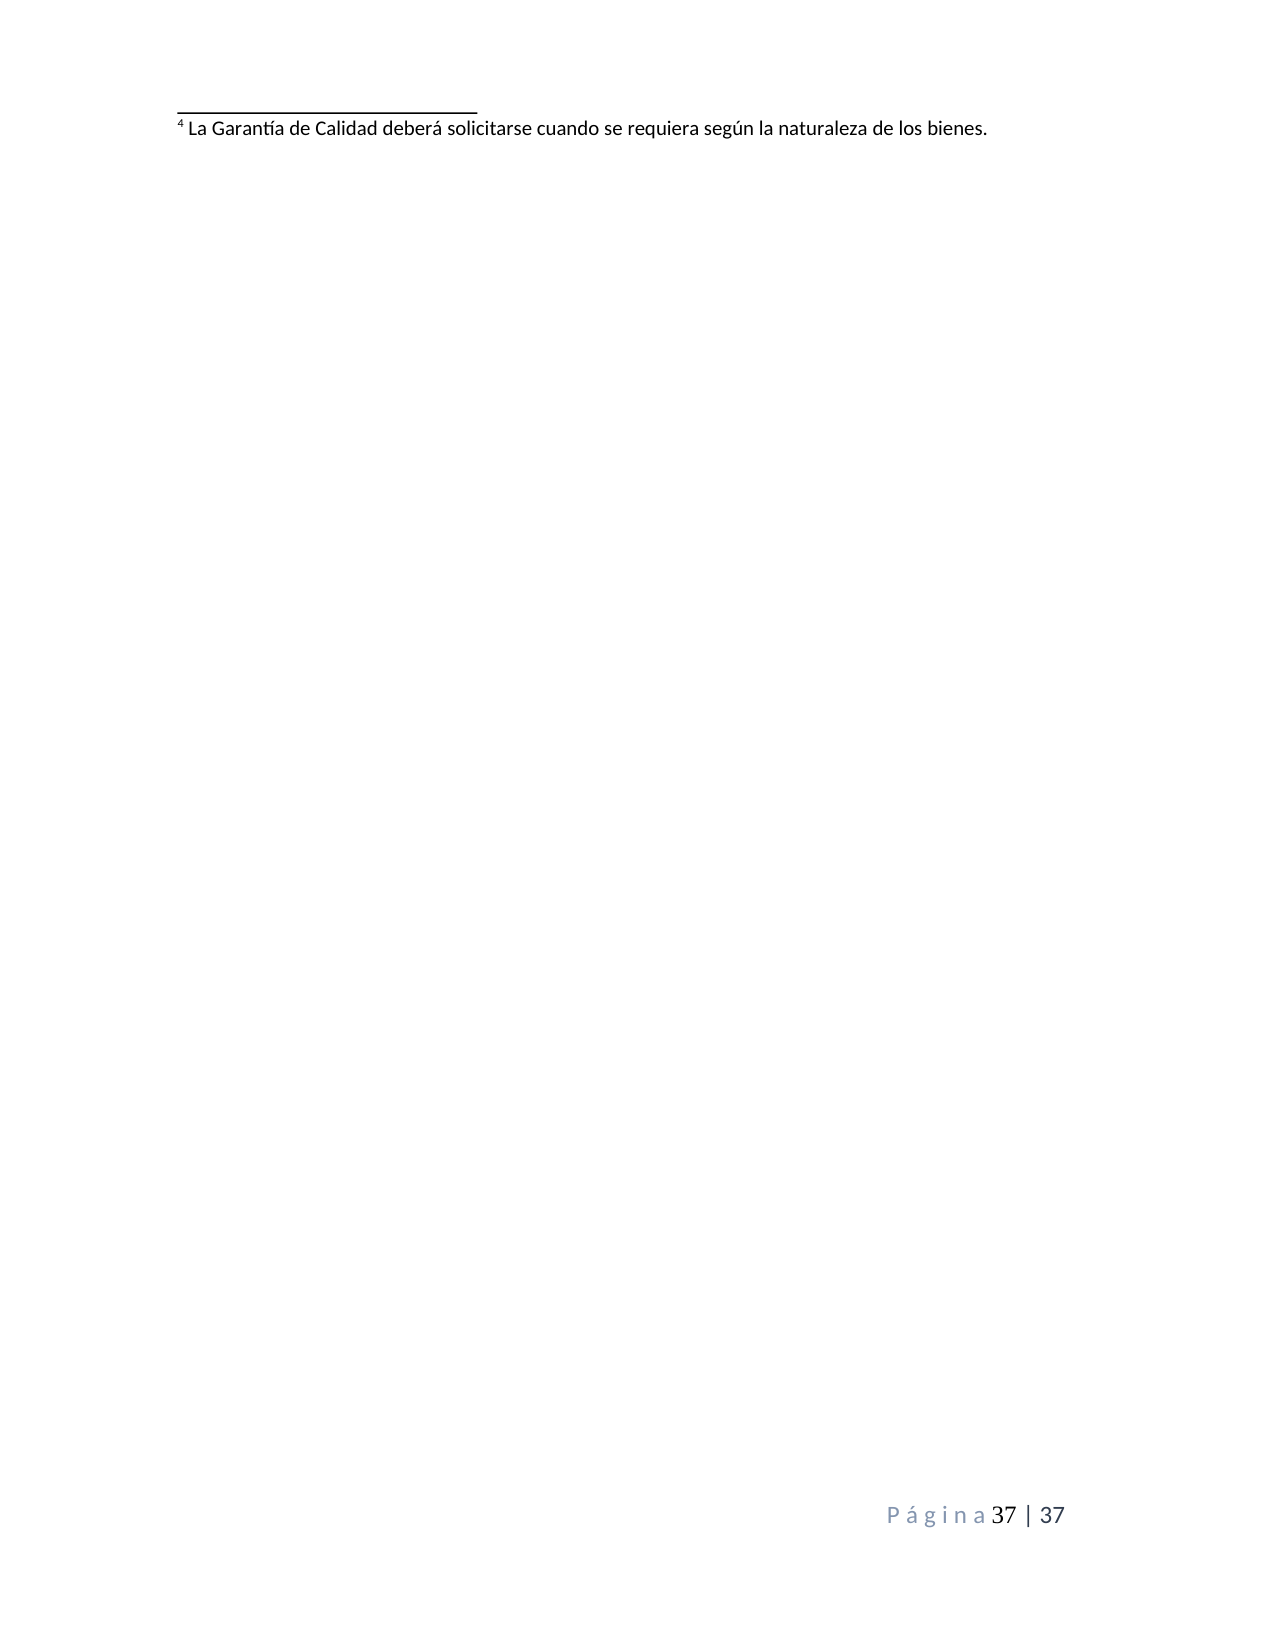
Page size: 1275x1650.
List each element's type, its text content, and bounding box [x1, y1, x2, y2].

text 4 La Garantía de Calidad deberá solicitarse cuando se requiera según la naturaleza de los bienes. [177, 115, 1148, 141]
